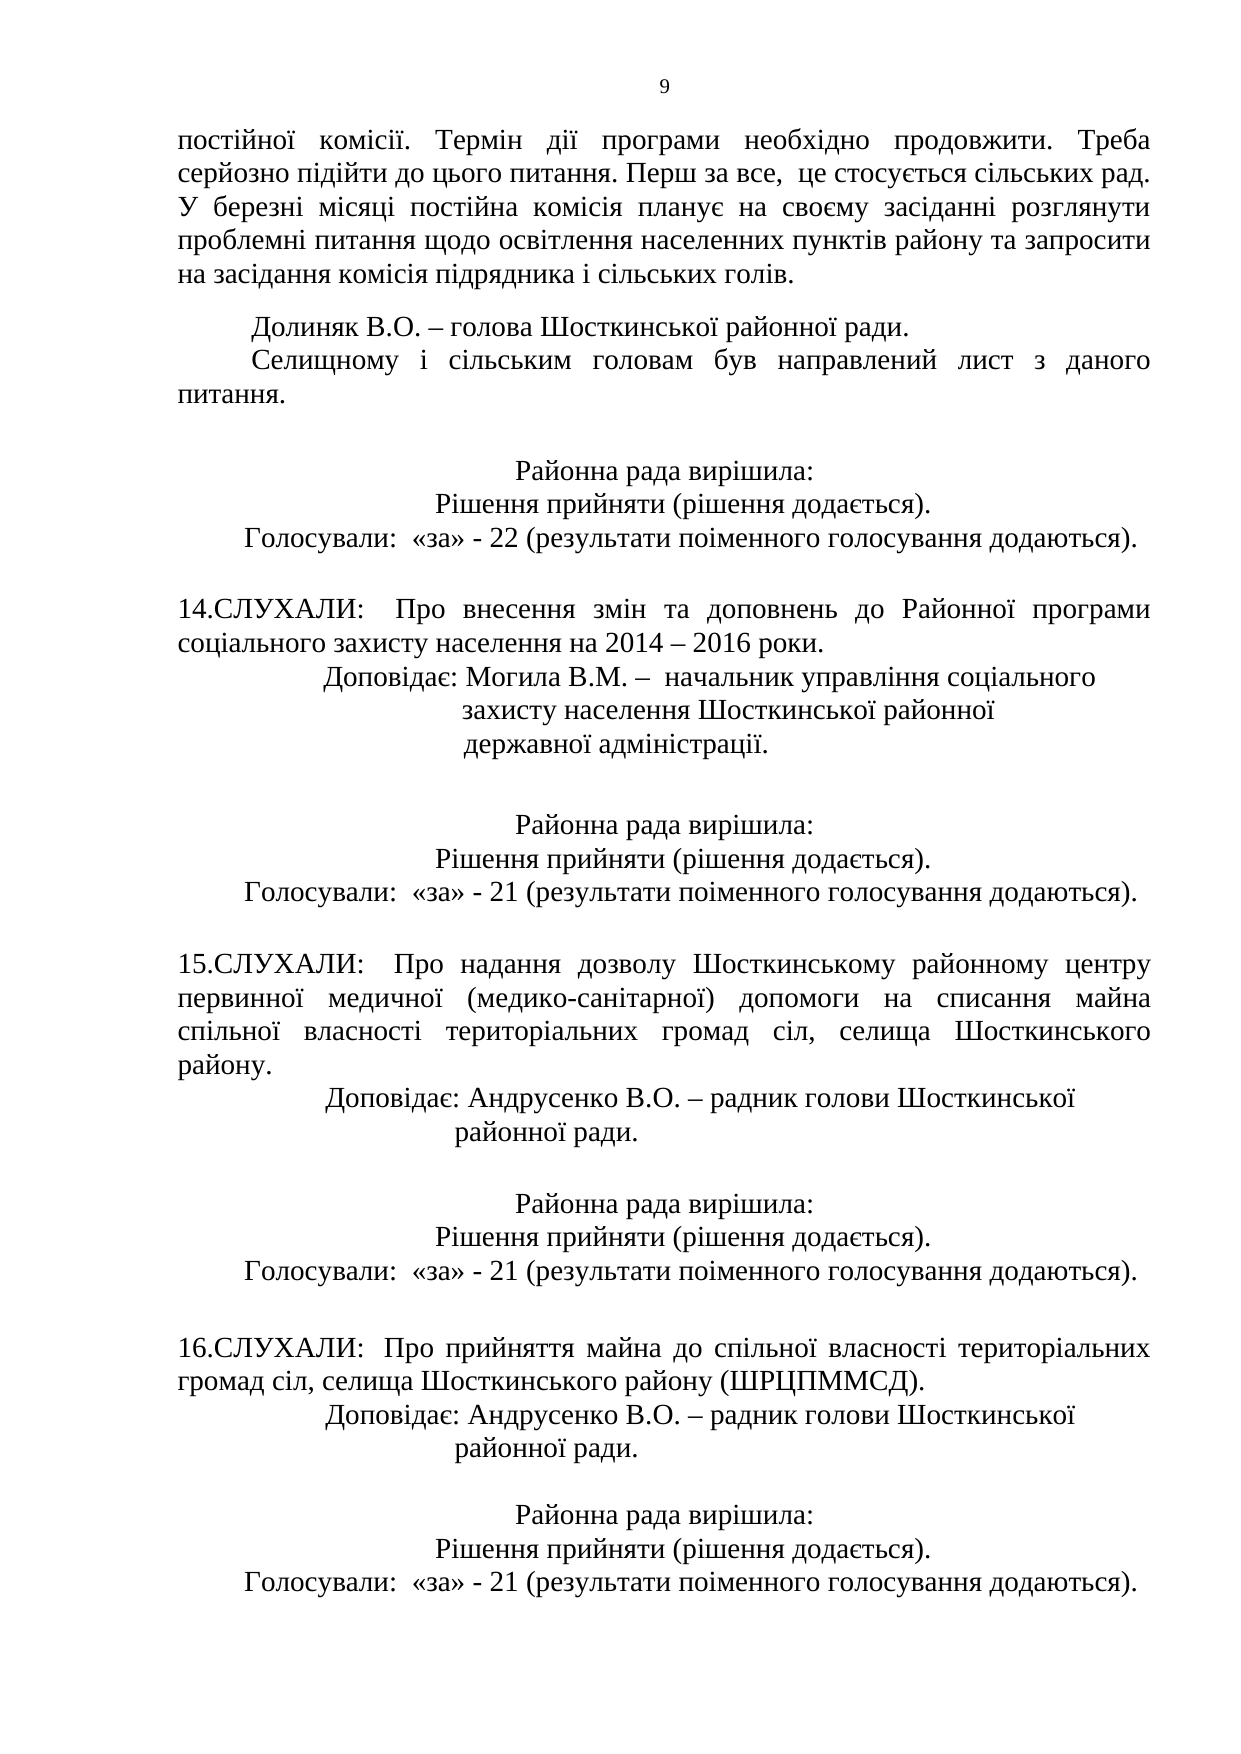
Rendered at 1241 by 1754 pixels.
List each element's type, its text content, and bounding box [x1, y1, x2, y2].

text Голосували: «за» - 22 (результати поіменного голосування додаються). [215, 520, 1152, 553]
text Районна рада вирішила: [177, 1497, 1152, 1531]
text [252, 1397, 1152, 1430]
text Районна рада вирішила: [177, 1186, 1152, 1219]
text Селищному і сільським головам був направлений лист з даного питання. [177, 342, 1152, 409]
text Долиняк В.О. – голова Шосткинської районної ради. [177, 309, 1152, 342]
text державної адміністрації. [252, 726, 1152, 759]
text районної ради. [177, 1114, 1152, 1148]
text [177, 122, 1152, 289]
text 15.СЛУХАЛИ: Про надання дозволу Шосткинському районному центру первинної медичної (медико-санітарної) допомоги на списання майна спільної власності територіальних громад сіл, селища Шосткинського району. [177, 946, 1152, 1081]
text Рішення прийняти (рішення додається). [215, 1531, 1152, 1564]
text Районна рада вирішила: [177, 453, 1152, 486]
text Голосували: «за» - 21 (результати поіменного голосування додаються). [215, 1253, 1152, 1287]
text 16.СЛУХАЛИ: Про прийняття майна до спільної власності територіальних громад сіл, селища Шосткинського району (ШРЦПММСД). [177, 1330, 1152, 1397]
text Доповідає: Могила В.М. – начальник управління соціального [177, 659, 1152, 692]
text Доповідає: Андрусенко В.О. – радник голови Шосткинської [252, 1081, 1152, 1114]
text 14.СЛУХАЛИ: Про внесення змін та доповнень до Районної програми соціального захисту населення на 2014 – 2016 роки. [177, 592, 1152, 659]
text Районна рада вирішила: [177, 807, 1152, 841]
text Рішення прийняти (рішення додається). [215, 486, 1152, 520]
text районної ради. [177, 1430, 1152, 1464]
text захисту населення Шосткинської районної [177, 692, 1152, 726]
text Голосували: «за» - 21 (результати поіменного голосування додаються). [215, 1564, 1152, 1598]
text Рішення прийняти (рішення додається). [215, 841, 1152, 874]
text Рішення прийняти (рішення додається). [215, 1219, 1152, 1253]
text Голосували: «за» - 21 (результати поіменного голосування додаються). [215, 874, 1152, 908]
